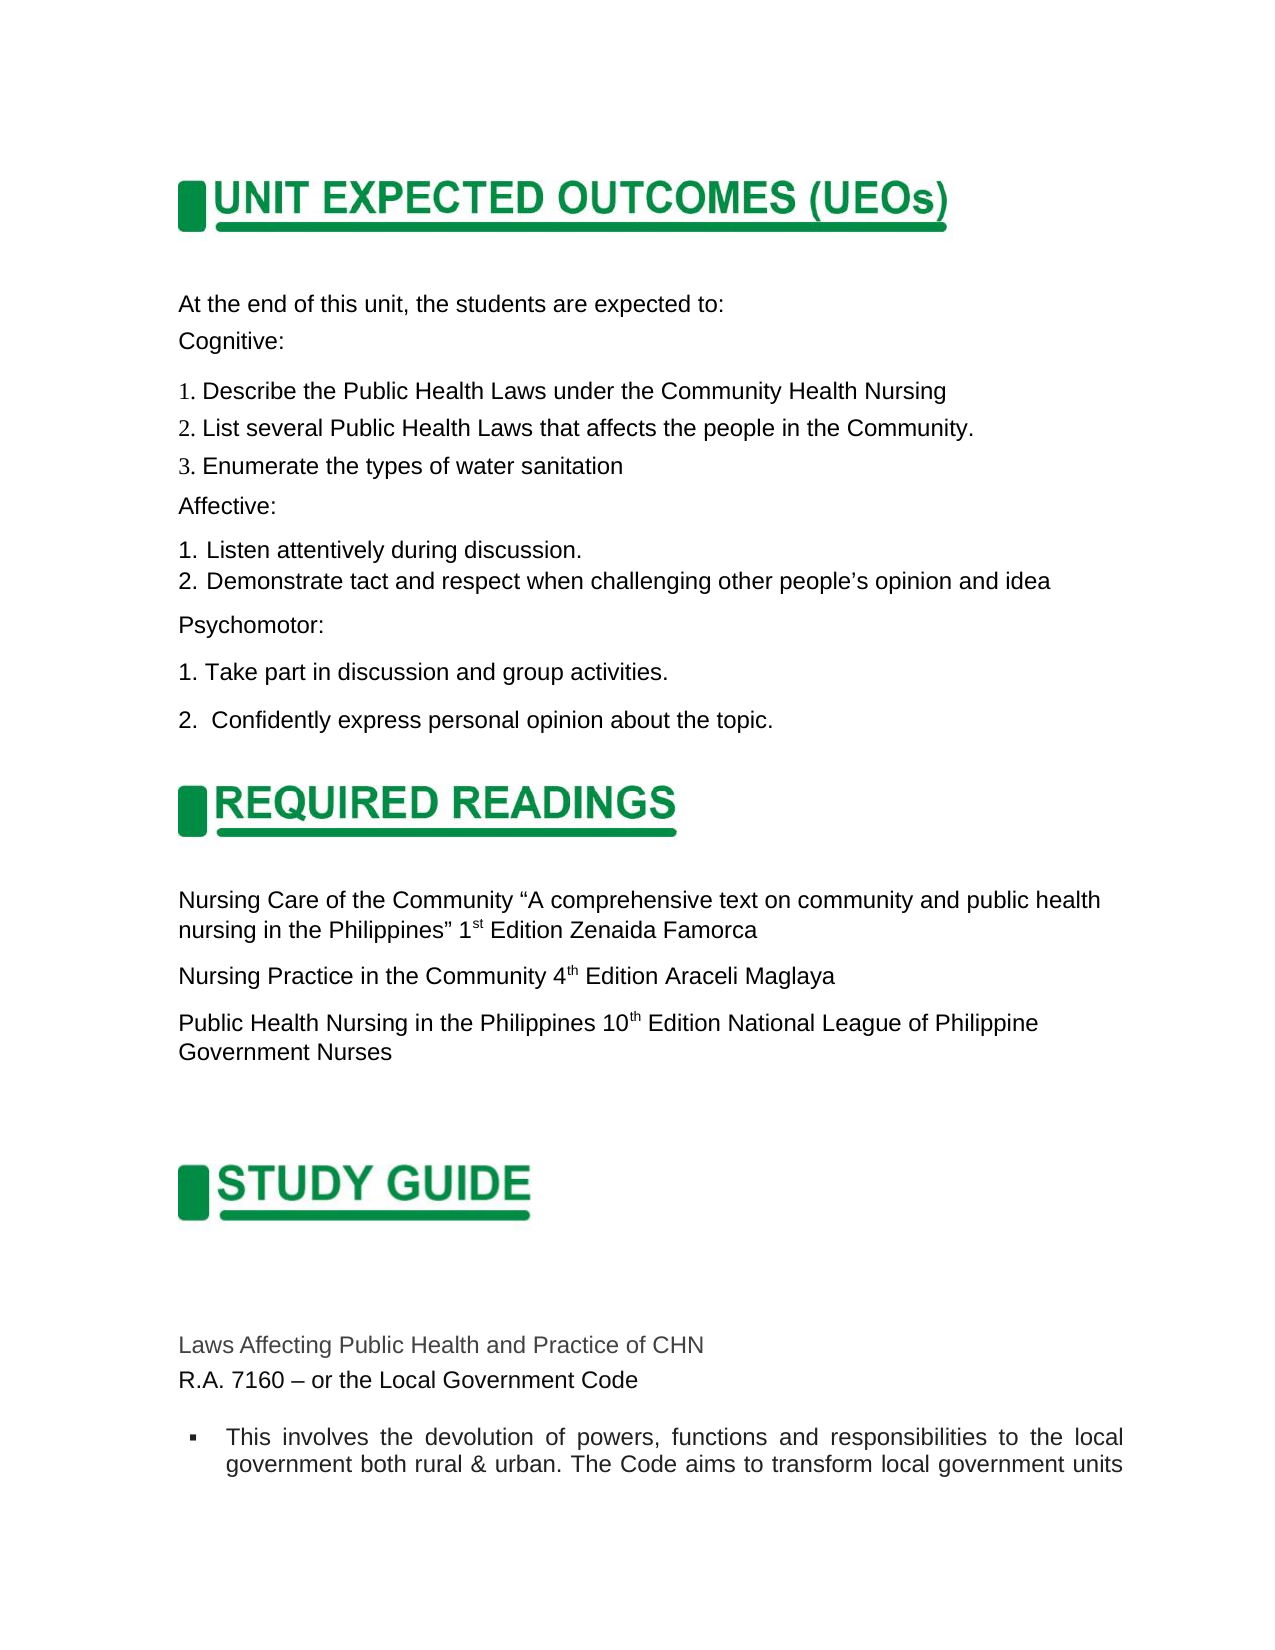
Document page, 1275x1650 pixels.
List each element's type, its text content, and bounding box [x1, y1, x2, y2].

text Affective: [178, 492, 1125, 520]
list List several Public Health Laws that affects the people in the Community. [178, 404, 1125, 442]
picture [178, 1131, 1237, 1255]
text Public Health Nursing in the Philippines 10th Edition National League of Philippine Government Nurses [178, 1008, 1125, 1066]
picture [178, 150, 1126, 263]
text Nursing Care of the Community “A comprehensive text on community and public health nursing in the Philippines” 1st Edition Zenaida Famorca [178, 886, 1125, 943]
text 1. Take part in discussion and group activities. [178, 658, 1125, 686]
text Psychomotor: [178, 611, 1125, 638]
text Nursing Practice in the Community 4th Edition Araceli Maglaya [178, 962, 1125, 989]
list Describe the Public Health Laws under the Community Health Nursing [178, 367, 1125, 404]
text R.A. 7160 – or the Local Government Code [178, 1366, 1125, 1422]
picture [178, 753, 1153, 869]
list Listen attentively during discussion. [178, 536, 1125, 563]
text Cognitive: [178, 317, 1125, 354]
list Demonstrate tact and respect when challenging other people’s opinion and idea [178, 567, 1125, 594]
text At the end of this unit, the students are expected to: [178, 279, 1125, 317]
list Enumerate the types of water sanitation [178, 442, 1125, 479]
text Laws Affecting Public Health and Practice of CHN [178, 1275, 1125, 1358]
text 2. Confidently express personal opinion about the topic. [178, 706, 1125, 734]
